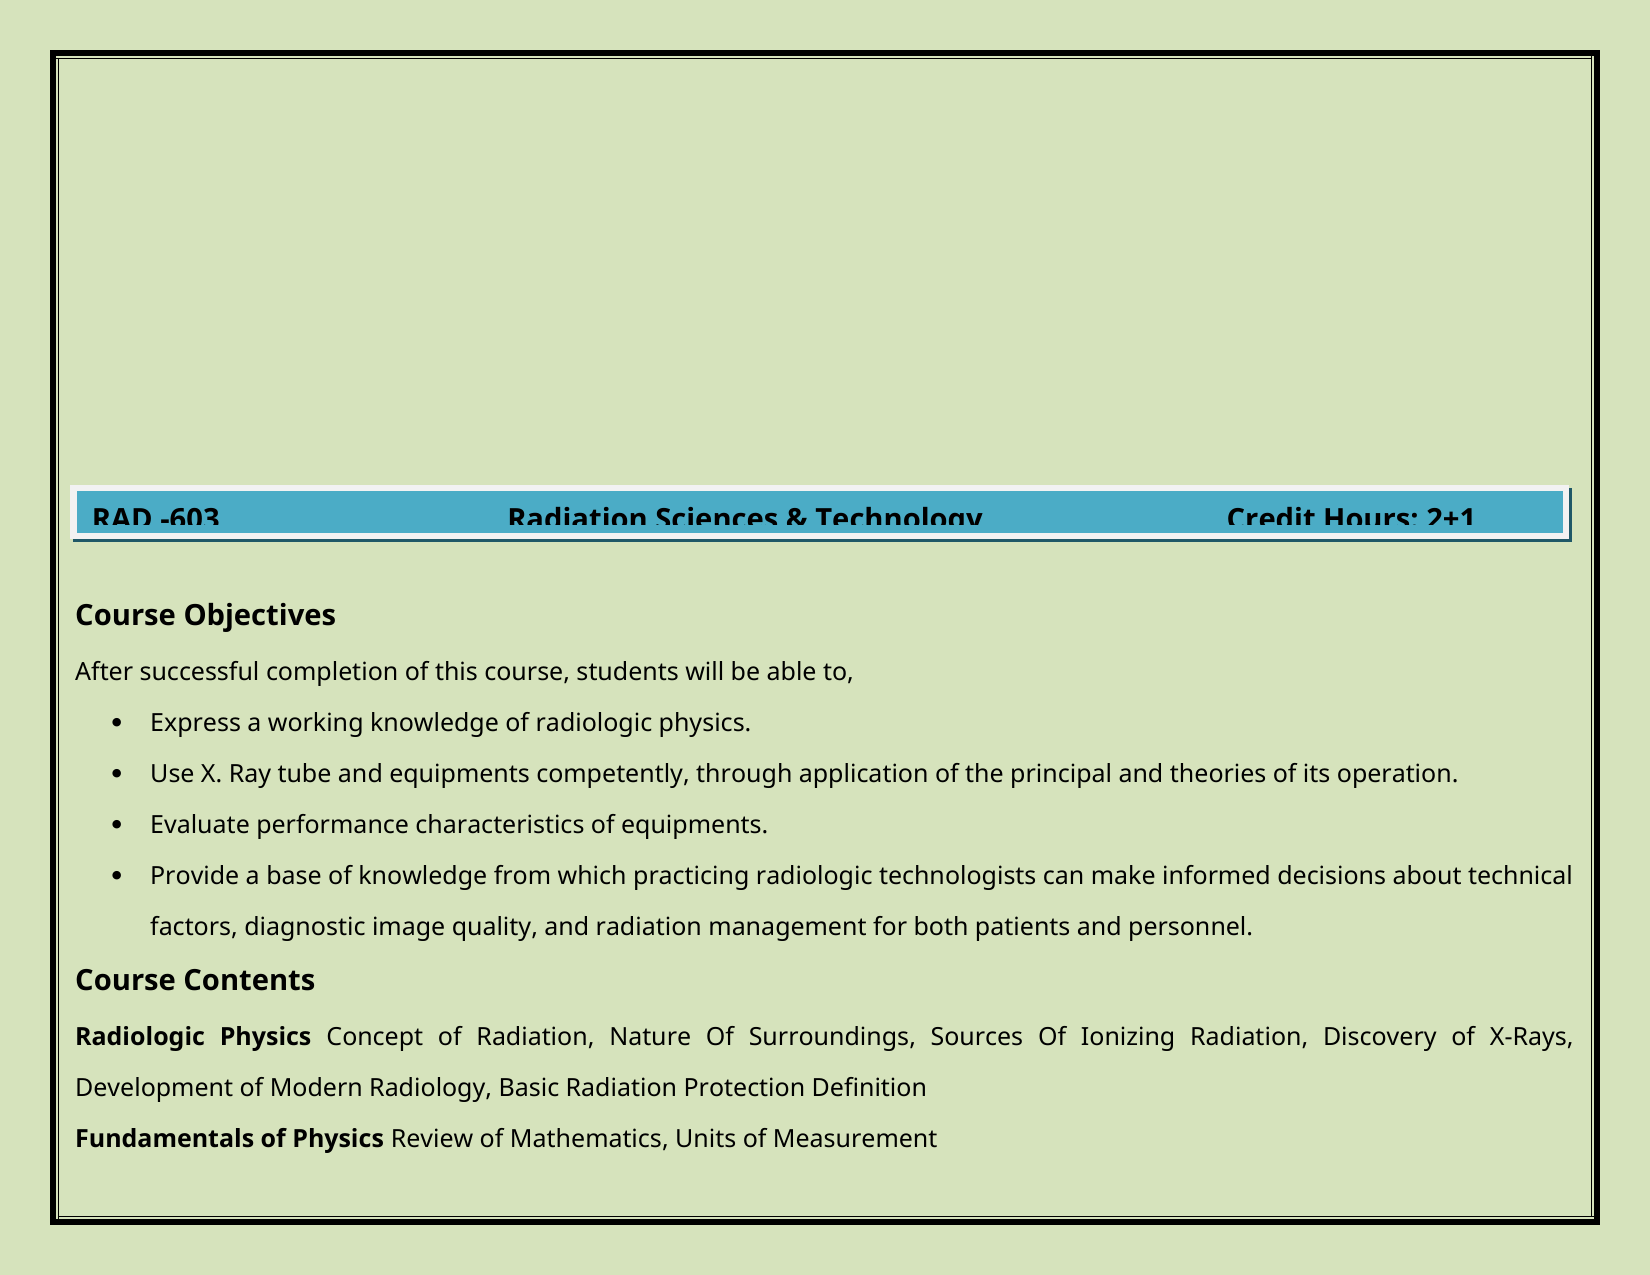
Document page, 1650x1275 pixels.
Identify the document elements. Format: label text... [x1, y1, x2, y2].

text Course Objectives [75, 594, 1545, 633]
list Use X. Ray tube and equipments competently, through application of the principal and theories of its operation. [112, 755, 1575, 789]
text Radiologic Physics Concept of Radiation, Nature Of Surroundings, Sources Of Ionizing Radiation, Discovery of X-Rays, Development of Modern Radiology, Basic Radiation Protection Definition [75, 1019, 1575, 1104]
list Express a working knowledge of radiologic physics. [112, 704, 1575, 738]
text After successful completion of this course, students will be able to, [75, 653, 1575, 687]
text Fundamentals of Physics Review of Mathematics, Units of Measurement [75, 1121, 1575, 1155]
list Evaluate performance characteristics of equipments. [112, 806, 1575, 841]
list Provide a base of knowledge from which practicing radiologic technologists can make informed decisions about technical factors, diagnostic image quality, and radiation management for both patients and personnel. [112, 857, 1575, 943]
text Course Contents [75, 959, 1575, 999]
